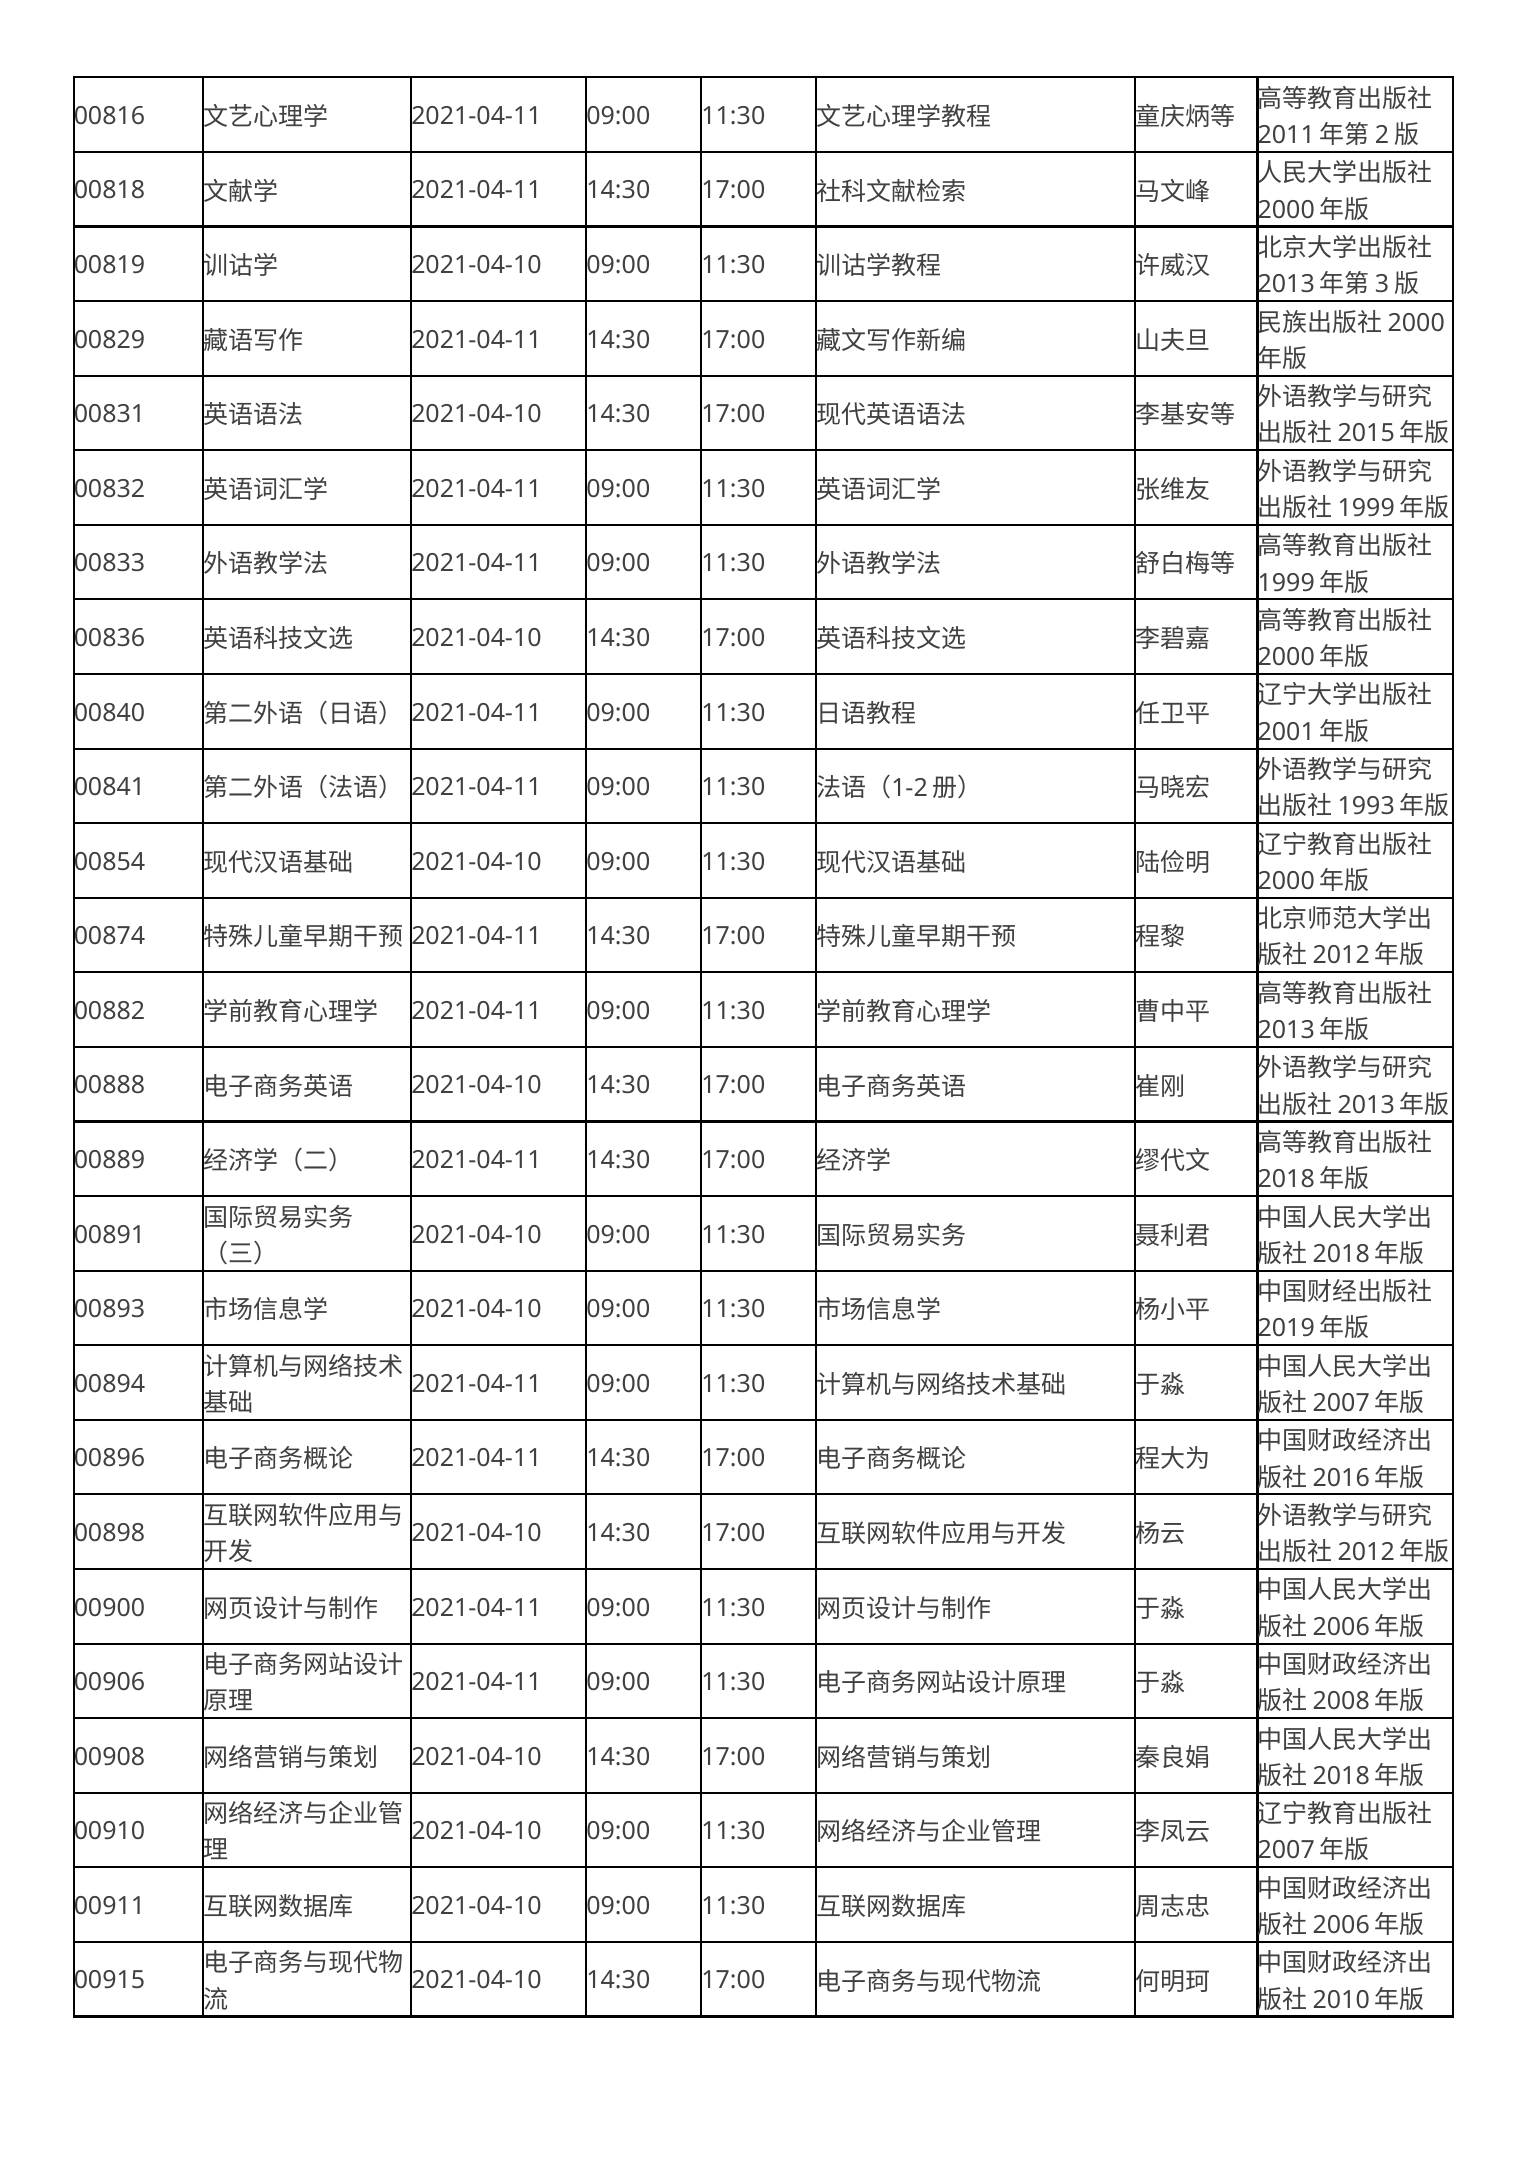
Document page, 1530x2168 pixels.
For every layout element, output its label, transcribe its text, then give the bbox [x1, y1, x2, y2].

table_cell 2021-04-11 [412, 526, 585, 598]
table_cell 2021-04-10 [412, 1272, 585, 1344]
table_cell 2021-04-11 [412, 302, 585, 374]
table_cell 中国人民大学出版社2007年版 [1259, 1346, 1452, 1419]
table_cell 经济学（二） [204, 1123, 410, 1195]
table_cell 09:00 [587, 750, 700, 822]
table_cell 2021-04-10 [412, 1048, 585, 1120]
table_cell 09:00 [587, 1197, 700, 1269]
table_cell 00893 [75, 1272, 202, 1344]
table_cell 童庆炳等 [1136, 78, 1256, 151]
table_cell 09:00 [587, 1272, 700, 1344]
table_cell 杨云 [1136, 1495, 1256, 1568]
table_cell 2021-04-11 [412, 78, 585, 151]
table_cell 人民大学出版社2000年版 [1259, 153, 1452, 225]
table_cell 2021-04-11 [412, 1645, 585, 1717]
table_cell 马文峰 [1136, 153, 1256, 225]
table_cell 辽宁教育出版社2007年版 [1259, 1794, 1452, 1866]
table_cell 17:00 [702, 1421, 815, 1493]
table_cell 藏语写作 [204, 302, 410, 374]
table_cell 09:00 [587, 1570, 700, 1642]
table_cell 中国财政经济出版社2006年版 [1259, 1868, 1452, 1941]
table_cell 国际贸易实务（三） [204, 1197, 410, 1269]
table_cell 17:00 [702, 1048, 815, 1120]
table_cell 11:30 [702, 78, 815, 151]
table_cell 2021-04-10 [412, 1868, 585, 1941]
table_cell 互联网数据库 [204, 1868, 410, 1941]
table_cell 北京师范大学出版社2012年版 [1259, 899, 1452, 971]
table_cell 14:30 [587, 1719, 700, 1792]
table_cell 00840 [75, 675, 202, 747]
table_cell 00841 [75, 750, 202, 822]
table_cell 00831 [75, 377, 202, 449]
table_cell 电子商务与现代物流 [204, 1943, 410, 2015]
table_cell 经济学 [817, 1123, 1134, 1195]
table_cell 法语（1-2册） [817, 750, 1134, 822]
table_cell 11:30 [702, 228, 815, 300]
table_cell 00898 [75, 1495, 202, 1568]
table_cell 2021-04-10 [412, 377, 585, 449]
table_cell 高等教育出版社1999年版 [1259, 526, 1452, 598]
table_cell 11:30 [702, 1645, 815, 1717]
table_cell 14:30 [587, 1495, 700, 1568]
table_cell 14:30 [587, 1943, 700, 2015]
table_cell 00836 [75, 600, 202, 673]
table_cell 00829 [75, 302, 202, 374]
table_cell 14:30 [587, 302, 700, 374]
table_cell 00915 [75, 1943, 202, 2015]
table_cell 英语科技文选 [204, 600, 410, 673]
table_cell 第二外语（法语） [204, 750, 410, 822]
table_cell 于淼 [1136, 1570, 1256, 1642]
table_cell 国际贸易实务 [817, 1197, 1134, 1269]
table_cell 杨小平 [1136, 1272, 1256, 1344]
table_cell 2021-04-10 [412, 600, 585, 673]
table_cell 09:00 [587, 973, 700, 1046]
table_cell 互联网数据库 [817, 1868, 1134, 1941]
table_cell 于淼 [1136, 1346, 1256, 1419]
table_cell 17:00 [702, 1495, 815, 1568]
table_cell 09:00 [587, 1868, 700, 1941]
table_cell 2021-04-11 [412, 1346, 585, 1419]
table_cell 山夫旦 [1136, 302, 1256, 374]
table_cell 高等教育出版社2013年版 [1259, 973, 1452, 1046]
table_cell 社科文献检索 [817, 153, 1134, 225]
table_cell 11:30 [702, 675, 815, 747]
table_cell 网页设计与制作 [204, 1570, 410, 1642]
table_cell 电子商务与现代物流 [817, 1943, 1134, 2015]
table_cell 张维友 [1136, 451, 1256, 524]
table_cell 11:30 [702, 973, 815, 1046]
table_cell 09:00 [587, 1346, 700, 1419]
table_cell 00832 [75, 451, 202, 524]
table_cell 09:00 [587, 675, 700, 747]
table_cell 00891 [75, 1197, 202, 1269]
table_cell 14:30 [587, 899, 700, 971]
table_cell 特殊儿童早期干预 [204, 899, 410, 971]
table_cell 现代英语语法 [817, 377, 1134, 449]
table_cell 外语教学与研究出版社2012年版 [1259, 1495, 1452, 1568]
table_cell 电子商务英语 [817, 1048, 1134, 1120]
table_cell 外语教学与研究出版社1999年版 [1259, 451, 1452, 524]
table_cell 舒白梅等 [1136, 526, 1256, 598]
table_cell 09:00 [587, 1794, 700, 1866]
table_cell 高等教育出版社2018年版 [1259, 1123, 1452, 1195]
table_cell 市场信息学 [204, 1272, 410, 1344]
table_cell 中国人民大学出版社2018年版 [1259, 1719, 1452, 1792]
table_cell 2021-04-10 [412, 824, 585, 897]
table_cell 陆俭明 [1136, 824, 1256, 897]
table_cell 00854 [75, 824, 202, 897]
table_cell 09:00 [587, 78, 700, 151]
table_cell 任卫平 [1136, 675, 1256, 747]
table_cell 11:30 [702, 750, 815, 822]
table_cell 11:30 [702, 526, 815, 598]
table_cell 14:30 [587, 377, 700, 449]
table_cell 2021-04-10 [412, 228, 585, 300]
table_cell 网络经济与企业管理 [817, 1794, 1134, 1866]
table_cell 17:00 [702, 153, 815, 225]
table_cell 计算机与网络技术基础 [204, 1346, 410, 1419]
table_cell 11:30 [702, 1868, 815, 1941]
table_cell 秦良娟 [1136, 1719, 1256, 1792]
table_cell 训诂学 [204, 228, 410, 300]
table_cell 2021-04-11 [412, 153, 585, 225]
table_cell 马晓宏 [1136, 750, 1256, 822]
table_cell 09:00 [587, 526, 700, 598]
table_cell 00819 [75, 228, 202, 300]
table_cell 14:30 [587, 1123, 700, 1195]
table_cell 学前教育心理学 [817, 973, 1134, 1046]
table_cell 于淼 [1136, 1645, 1256, 1717]
table_cell 互联网软件应用与开发 [817, 1495, 1134, 1568]
table_cell 2021-04-10 [412, 1495, 585, 1568]
table_cell 许威汉 [1136, 228, 1256, 300]
table_cell 程大为 [1136, 1421, 1256, 1493]
table_cell 00874 [75, 899, 202, 971]
table_cell 北京大学出版社2013年第3版 [1259, 228, 1452, 300]
table_cell 00910 [75, 1794, 202, 1866]
table_cell 市场信息学 [817, 1272, 1134, 1344]
table_cell 外语教学与研究出版社2015年版 [1259, 377, 1452, 449]
table_cell 09:00 [587, 1645, 700, 1717]
table_cell 17:00 [702, 302, 815, 374]
table_cell 第二外语（日语） [204, 675, 410, 747]
table_cell 电子商务概论 [204, 1421, 410, 1493]
table_cell 2021-04-11 [412, 750, 585, 822]
table_cell 网络营销与策划 [817, 1719, 1134, 1792]
table_cell 17:00 [702, 1943, 815, 2015]
table_cell 电子商务网站设计原理 [817, 1645, 1134, 1717]
table_cell 何明珂 [1136, 1943, 1256, 2015]
table_cell 高等教育出版社2000年版 [1259, 600, 1452, 673]
table_cell 英语词汇学 [817, 451, 1134, 524]
table_cell 计算机与网络技术基础 [817, 1346, 1134, 1419]
table_cell 中国人民大学出版社2018年版 [1259, 1197, 1452, 1269]
table_cell 中国财政经济出版社2008年版 [1259, 1645, 1452, 1717]
table_cell 辽宁教育出版社2000年版 [1259, 824, 1452, 897]
table_cell 现代汉语基础 [817, 824, 1134, 897]
table_cell 11:30 [702, 1346, 815, 1419]
table_cell 00882 [75, 973, 202, 1046]
table_cell 00818 [75, 153, 202, 225]
table_cell 00816 [75, 78, 202, 151]
table_cell 学前教育心理学 [204, 973, 410, 1046]
table_cell 外语教学法 [817, 526, 1134, 598]
table_cell 2021-04-10 [412, 1794, 585, 1866]
table_cell 17:00 [702, 377, 815, 449]
table_cell 2021-04-11 [412, 1421, 585, 1493]
table_cell 藏文写作新编 [817, 302, 1134, 374]
table_cell 网络营销与策划 [204, 1719, 410, 1792]
table_cell 外语教学法 [204, 526, 410, 598]
table_cell 11:30 [702, 451, 815, 524]
table_cell 11:30 [702, 1570, 815, 1642]
table_cell 2021-04-11 [412, 675, 585, 747]
table_cell 00896 [75, 1421, 202, 1493]
table_cell 00911 [75, 1868, 202, 1941]
table_cell 2021-04-11 [412, 1123, 585, 1195]
table_cell 李凤云 [1136, 1794, 1256, 1866]
table_cell 11:30 [702, 1197, 815, 1269]
table_cell 网页设计与制作 [817, 1570, 1134, 1642]
table_cell 英语词汇学 [204, 451, 410, 524]
table_cell 17:00 [702, 1123, 815, 1195]
table_cell 2021-04-10 [412, 1943, 585, 2015]
table_cell 电子商务网站设计原理 [204, 1645, 410, 1717]
table_cell 00833 [75, 526, 202, 598]
table_cell 电子商务英语 [204, 1048, 410, 1120]
table_cell 11:30 [702, 824, 815, 897]
table_cell 中国财政经济出版社2016年版 [1259, 1421, 1452, 1493]
table_cell 2021-04-10 [412, 1197, 585, 1269]
table_cell 李基安等 [1136, 377, 1256, 449]
table_cell 2021-04-11 [412, 1570, 585, 1642]
table_cell 00888 [75, 1048, 202, 1120]
table_cell 2021-04-10 [412, 1719, 585, 1792]
table_cell 特殊儿童早期干预 [817, 899, 1134, 971]
table_cell 缪代文 [1136, 1123, 1256, 1195]
table_cell 崔刚 [1136, 1048, 1256, 1120]
table_cell 辽宁大学出版社2001年版 [1259, 675, 1452, 747]
table_cell 英语语法 [204, 377, 410, 449]
table_cell 中国财经出版社2019年版 [1259, 1272, 1452, 1344]
table_cell 14:30 [587, 1421, 700, 1493]
table_cell 09:00 [587, 451, 700, 524]
table_cell 2021-04-11 [412, 899, 585, 971]
table_cell 中国人民大学出版社2006年版 [1259, 1570, 1452, 1642]
table_cell 李碧嘉 [1136, 600, 1256, 673]
table_cell 周志忠 [1136, 1868, 1256, 1941]
table_cell 互联网软件应用与开发 [204, 1495, 410, 1568]
table_cell 日语教程 [817, 675, 1134, 747]
table_cell 外语教学与研究出版社2013年版 [1259, 1048, 1452, 1120]
table_cell 14:30 [587, 153, 700, 225]
table_cell 民族出版社2000年版 [1259, 302, 1452, 374]
table_cell 高等教育出版社2011年第2版 [1259, 78, 1452, 151]
table_cell 文艺心理学 [204, 78, 410, 151]
table_cell 00894 [75, 1346, 202, 1419]
table_cell 09:00 [587, 228, 700, 300]
table_cell 文献学 [204, 153, 410, 225]
table_cell 00900 [75, 1570, 202, 1642]
table_cell 电子商务概论 [817, 1421, 1134, 1493]
table_cell 程黎 [1136, 899, 1256, 971]
table_cell 11:30 [702, 1794, 815, 1866]
table_cell 09:00 [587, 824, 700, 897]
table_cell 14:30 [587, 600, 700, 673]
table_cell 00906 [75, 1645, 202, 1717]
table_cell 网络经济与企业管理 [204, 1794, 410, 1866]
table_cell 中国财政经济出版社2010年版 [1259, 1943, 1452, 2015]
table_cell 曹中平 [1136, 973, 1256, 1046]
table_cell 2021-04-11 [412, 451, 585, 524]
table_cell 17:00 [702, 600, 815, 673]
table_cell 文艺心理学教程 [817, 78, 1134, 151]
table_cell 现代汉语基础 [204, 824, 410, 897]
table_cell 聂利君 [1136, 1197, 1256, 1269]
table_cell 训诂学教程 [817, 228, 1134, 300]
table_cell 11:30 [702, 1272, 815, 1344]
table_cell 英语科技文选 [817, 600, 1134, 673]
table_cell 00908 [75, 1719, 202, 1792]
table_cell 17:00 [702, 1719, 815, 1792]
table_cell 17:00 [702, 899, 815, 971]
table_cell 外语教学与研究出版社1993年版 [1259, 750, 1452, 822]
table_cell 2021-04-11 [412, 973, 585, 1046]
table_cell 14:30 [587, 1048, 700, 1120]
table_cell 00889 [75, 1123, 202, 1195]
